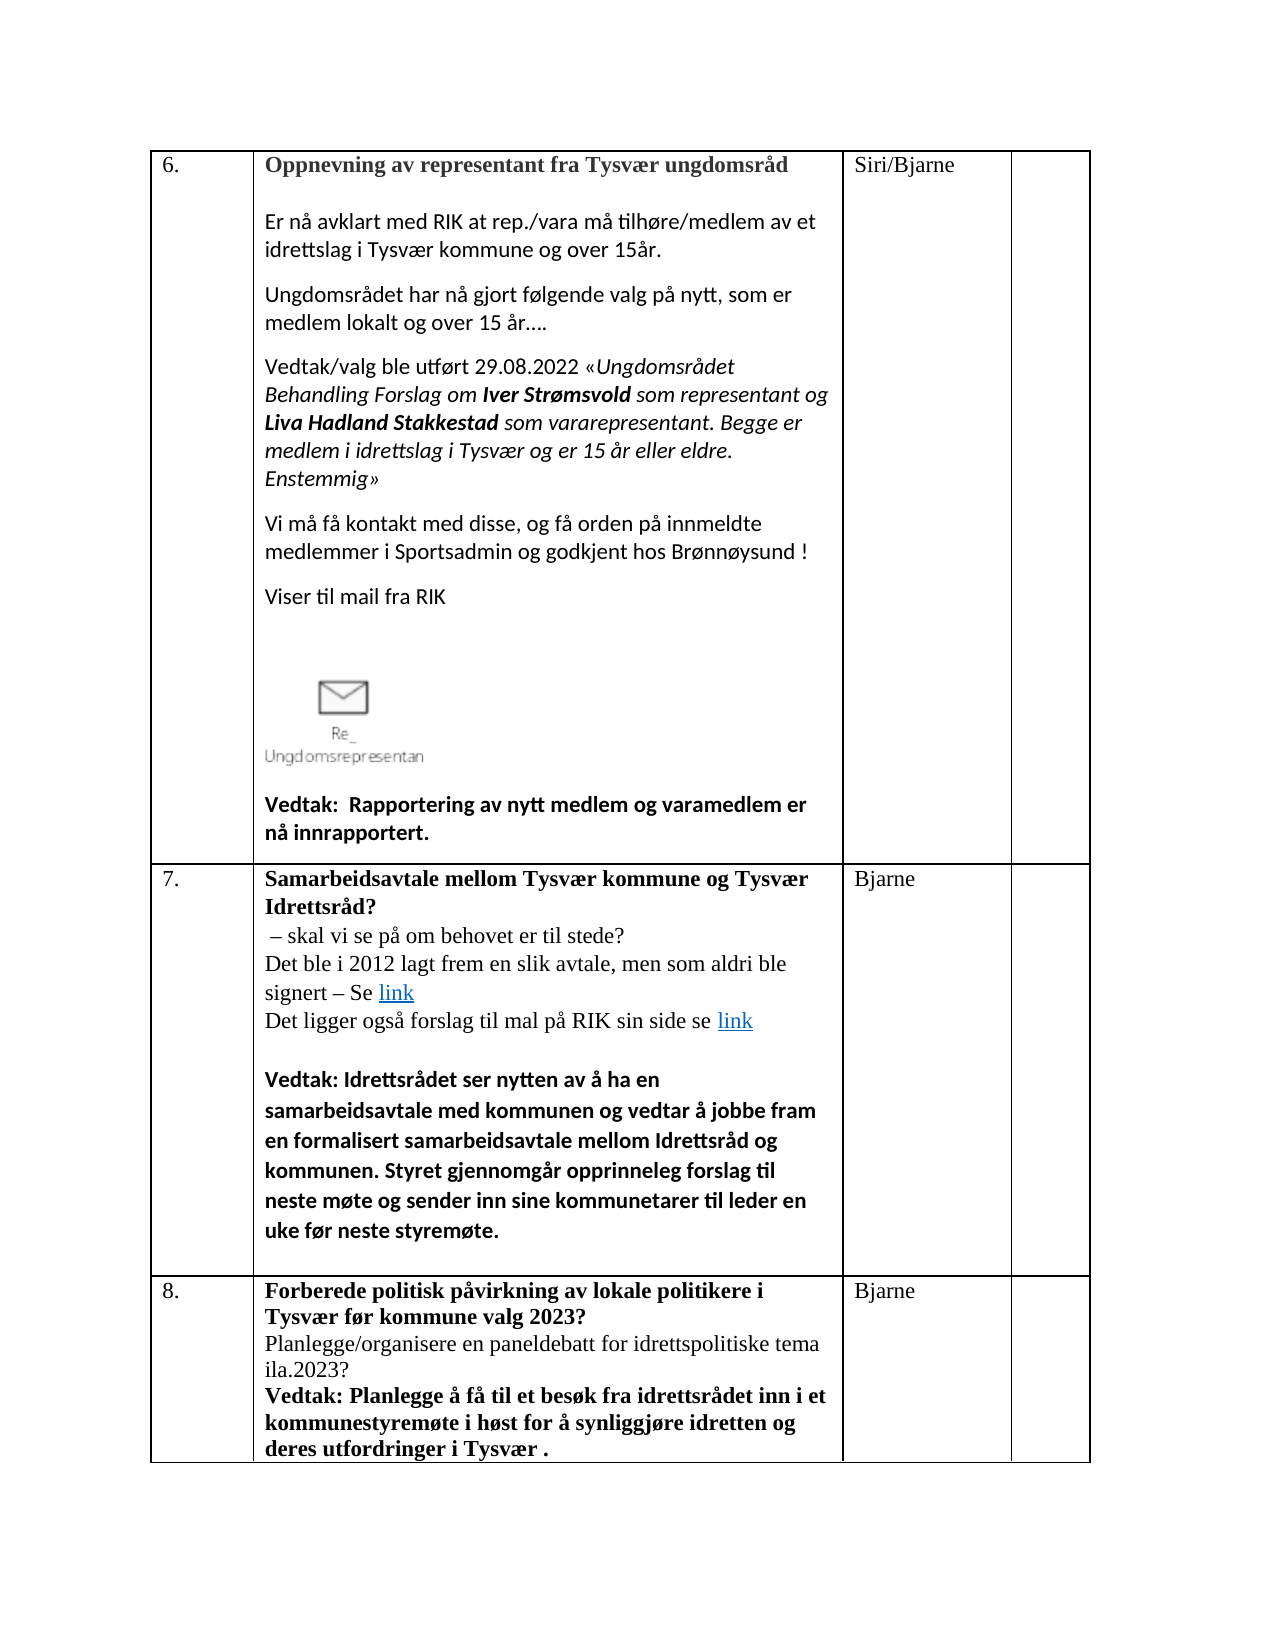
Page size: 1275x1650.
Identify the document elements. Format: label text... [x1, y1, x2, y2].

table_cell [1012, 865, 1089, 1275]
table_cell Forberede politisk påvirkning av lokale politikere i Tysvær før kommune valg 2023? Planlegge/organisere en paneldebatt for idrettspolitiske tema ila.2023? Vedtak: Planlegge å få til et besøk fra idrettsrådet inn i et kommunestyremøte i høst for å synliggjøre idretten og deres utfordringer i Tysvær . [254, 1277, 842, 1461]
table_cell [1012, 1277, 1089, 1461]
table_cell Oppnevning av representant fra Tysvær ungdomsråd Er nå avklart med RIK at rep./vara må tilhøre/medlem av et idrettslag i Tysvær kommune og over 15år. Ungdomsrådet har nå gjort følgende valg på nytt, som er medlem lokalt og over 15 år…. Vedtak/valg ble utført 29.08.2022 «Ungdomsrådet Behandling Forslag om Iver Strømsvold som representant og Liva Hadland Stakkestad som vararepresentant. Begge er medlem i idrettslag i Tysvær og er 15 år eller eldre. Enstemmig» Vi må få kontakt med disse, og få orden på innmeldte medlemmer i Sportsadmin og godkjent hos Brønnøysund ! Viser til mail fra RIK Vedtak: Rapportering av nytt medlem og varamedlem er nå innrapportert. [254, 152, 842, 863]
table_cell 8. [152, 1277, 253, 1461]
table_cell 7. [152, 865, 253, 1275]
table_cell 6. [152, 152, 253, 863]
table_cell Bjarne [844, 1277, 1011, 1461]
table_cell [1012, 152, 1089, 863]
table_cell Siri/Bjarne [844, 152, 1011, 863]
table_cell Samarbeidsavtale mellom Tysvær kommune og Tysvær Idrettsråd? – skal vi se på om behovet er til stede? Det ble i 2012 lagt frem en slik avtale, men som aldri ble signert – Se link Det ligger også forslag til mal på RIK sin side se link Vedtak: Idrettsrådet ser nytten av å ha en samarbeidsavtale med kommunen og vedtar å jobbe fram en formalisert samarbeidsavtale mellom Idrettsråd og kommunen. Styret gjennomgår opprinneleg forslag til neste møte og sender inn sine kommunetarer til leder en uke før neste styremøte. [254, 865, 842, 1275]
table_cell Bjarne [844, 865, 1011, 1275]
